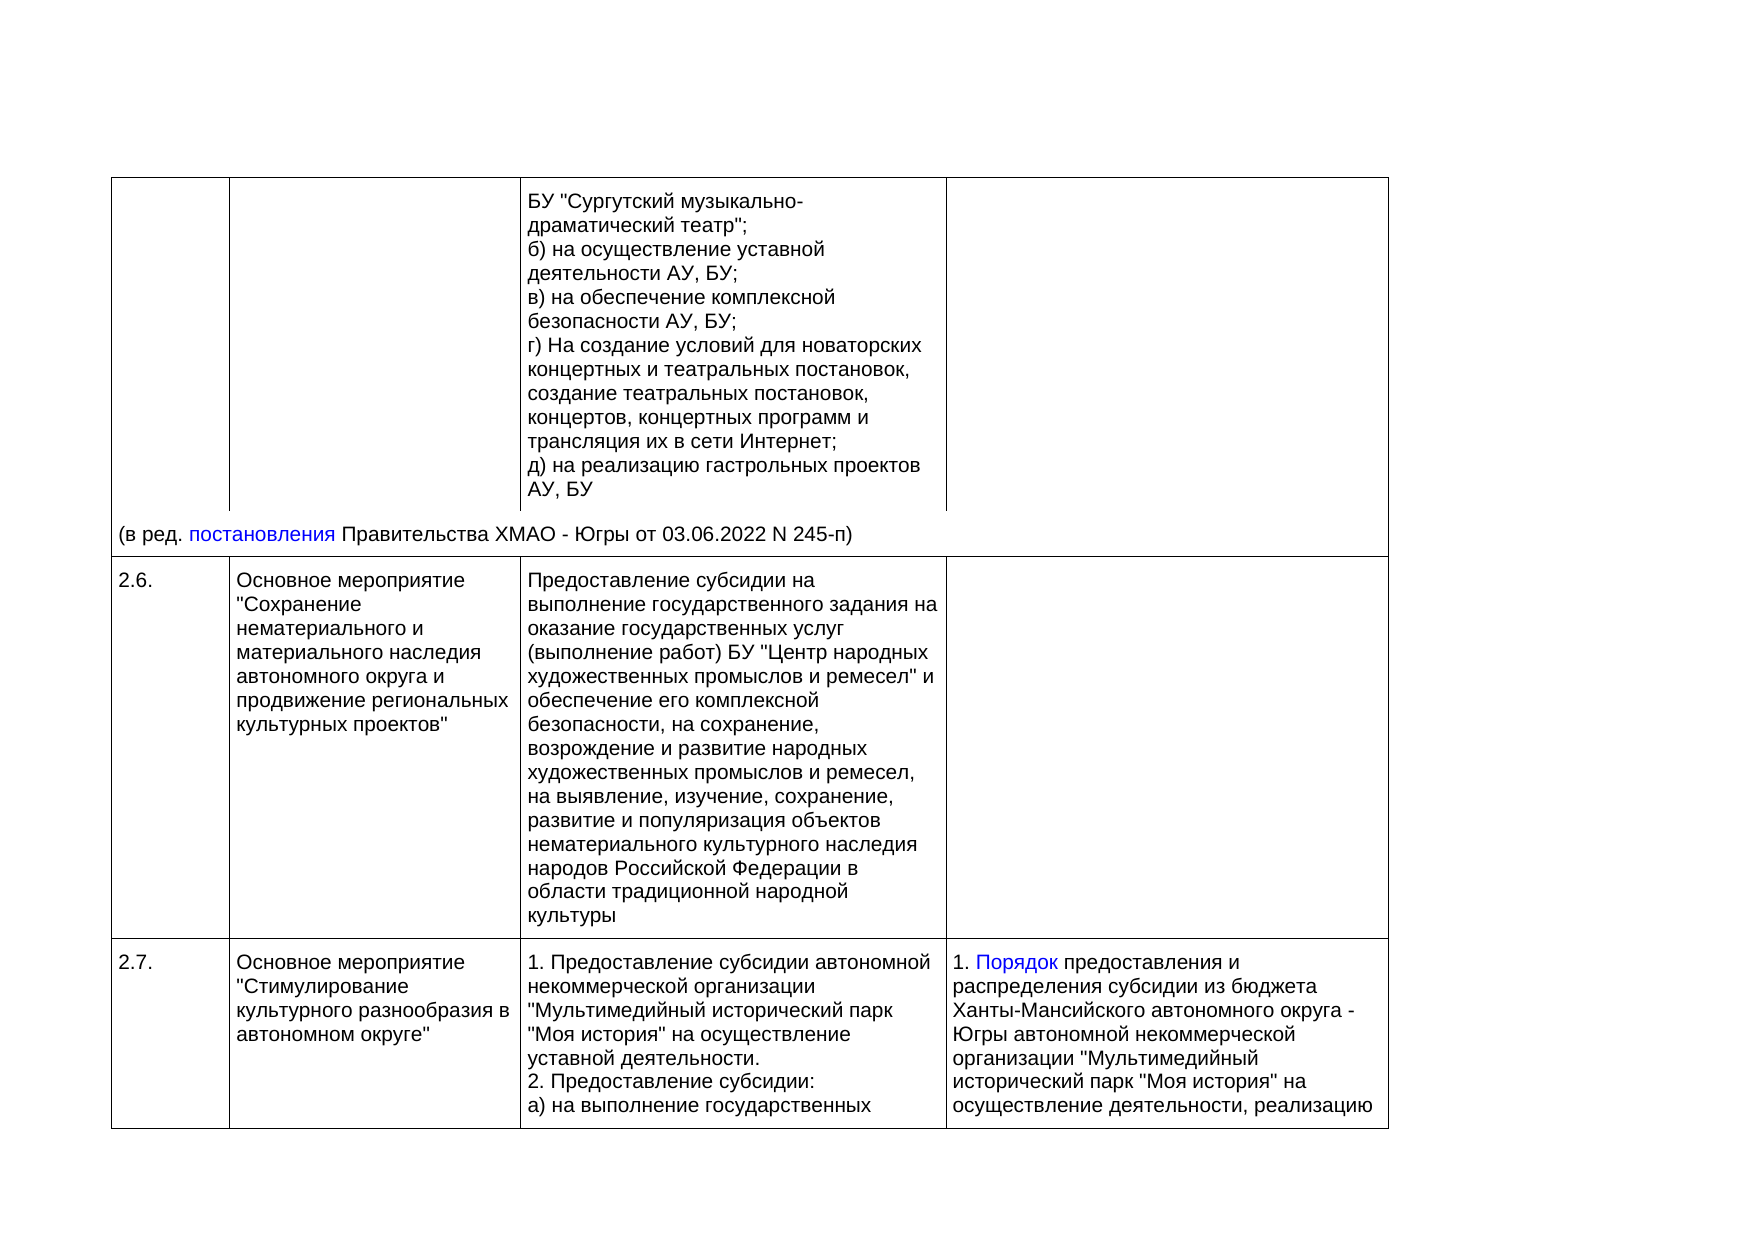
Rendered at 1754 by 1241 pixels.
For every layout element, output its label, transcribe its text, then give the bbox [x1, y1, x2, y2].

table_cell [521, 939, 946, 1128]
table_cell 2.7. [112, 939, 229, 1128]
table_cell Предоставление субсидии на выполнение государственного задания на оказание государственных услуг (выполнение работ) БУ "Центр народных художественных промыслов и ремесел" и обеспечение его комплексной безопасности, на сохранение, возрождение и развитие народных художественных промыслов и ремесел, на выявление, изучение, сохранение, развитие и популяризация объектов нематериального культурного наследия народов Российской Федерации в области традиционной народной культуры [521, 557, 946, 938]
table_cell [947, 557, 1388, 938]
table_cell (в ред. постановления Правительства ХМАО - Югры от 03.06.2022 N 245-п) [112, 511, 1388, 556]
table_cell Основное мероприятие "Сохранение нематериального и материального наследия автономного округа и продвижение региональных культурных проектов" [230, 557, 520, 938]
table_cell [947, 178, 1388, 511]
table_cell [947, 939, 1388, 1128]
table_cell 2.6. [112, 557, 229, 938]
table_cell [521, 178, 946, 511]
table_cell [230, 939, 520, 1128]
